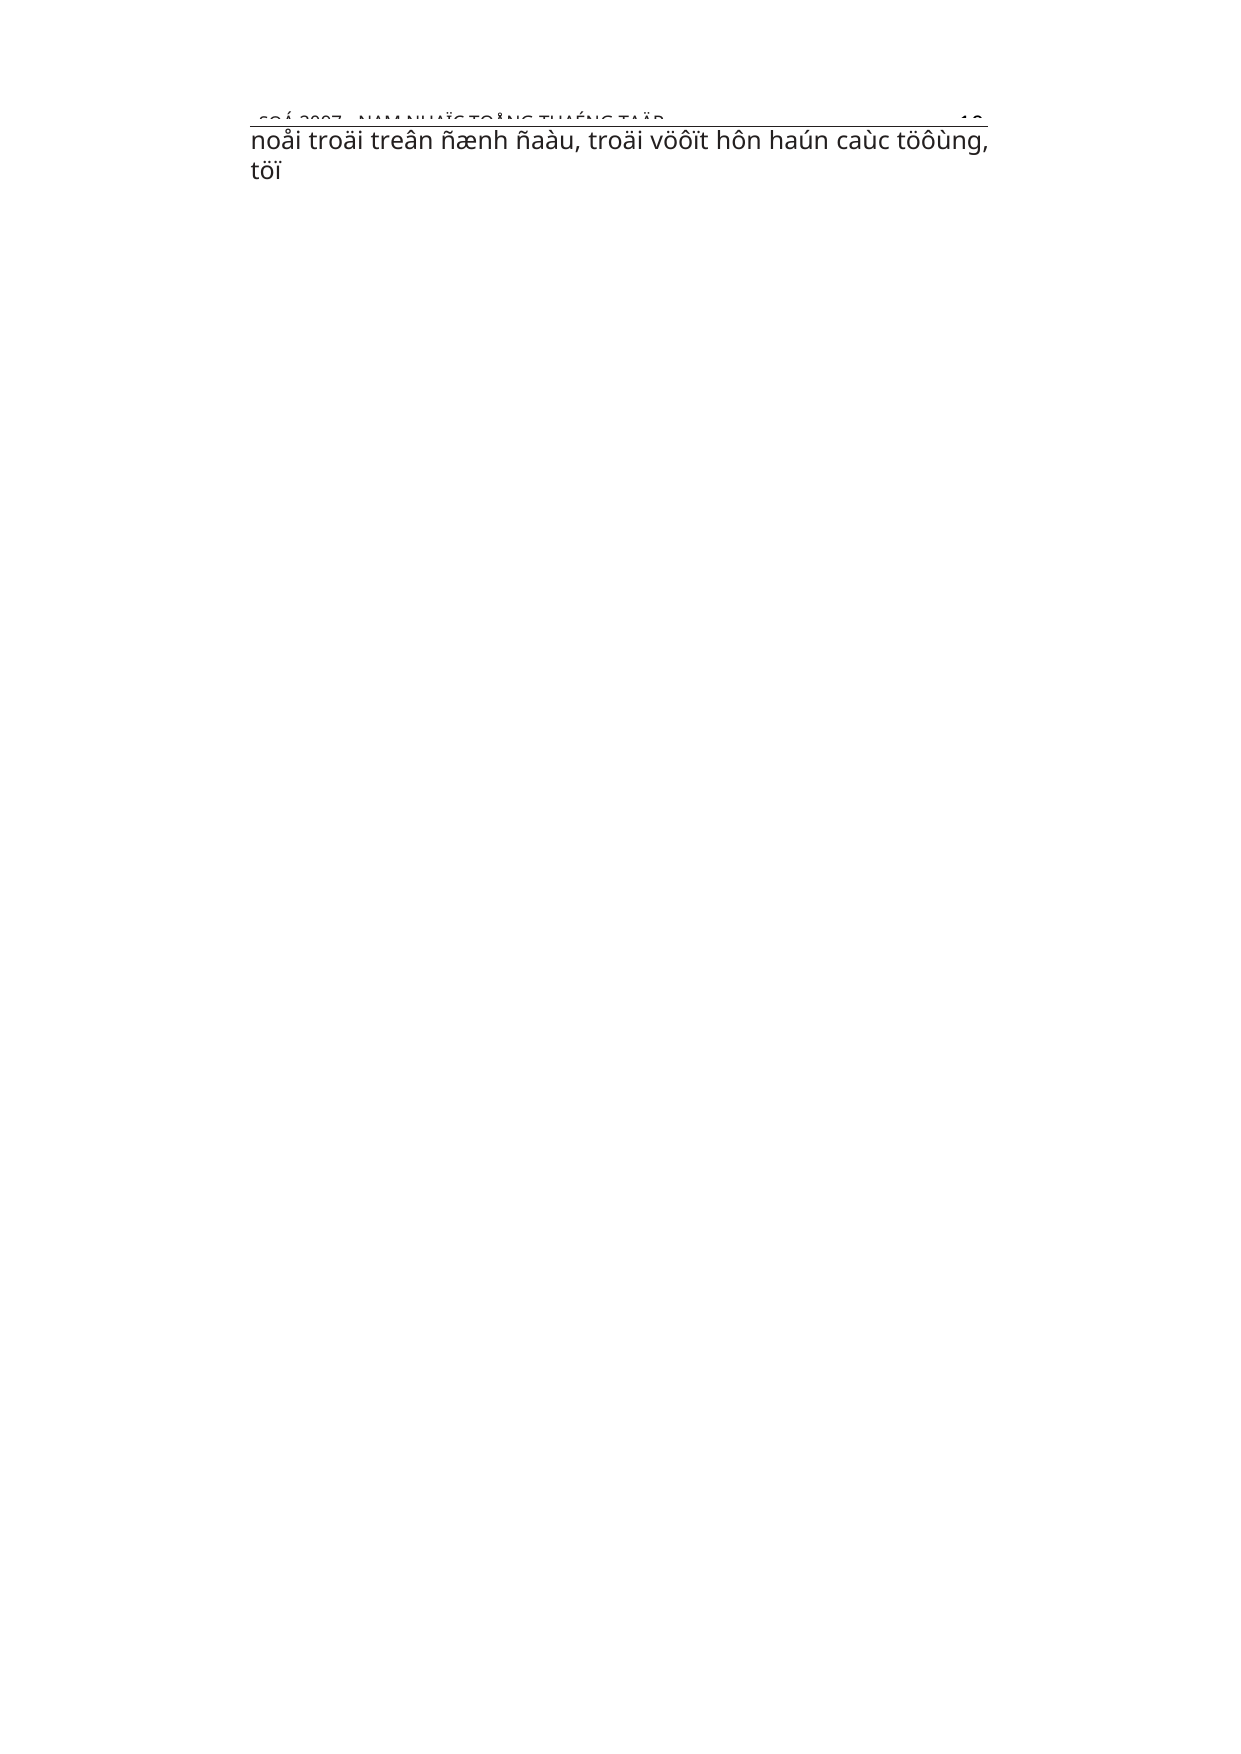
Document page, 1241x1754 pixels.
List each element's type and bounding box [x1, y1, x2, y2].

text [250, 125, 990, 187]
